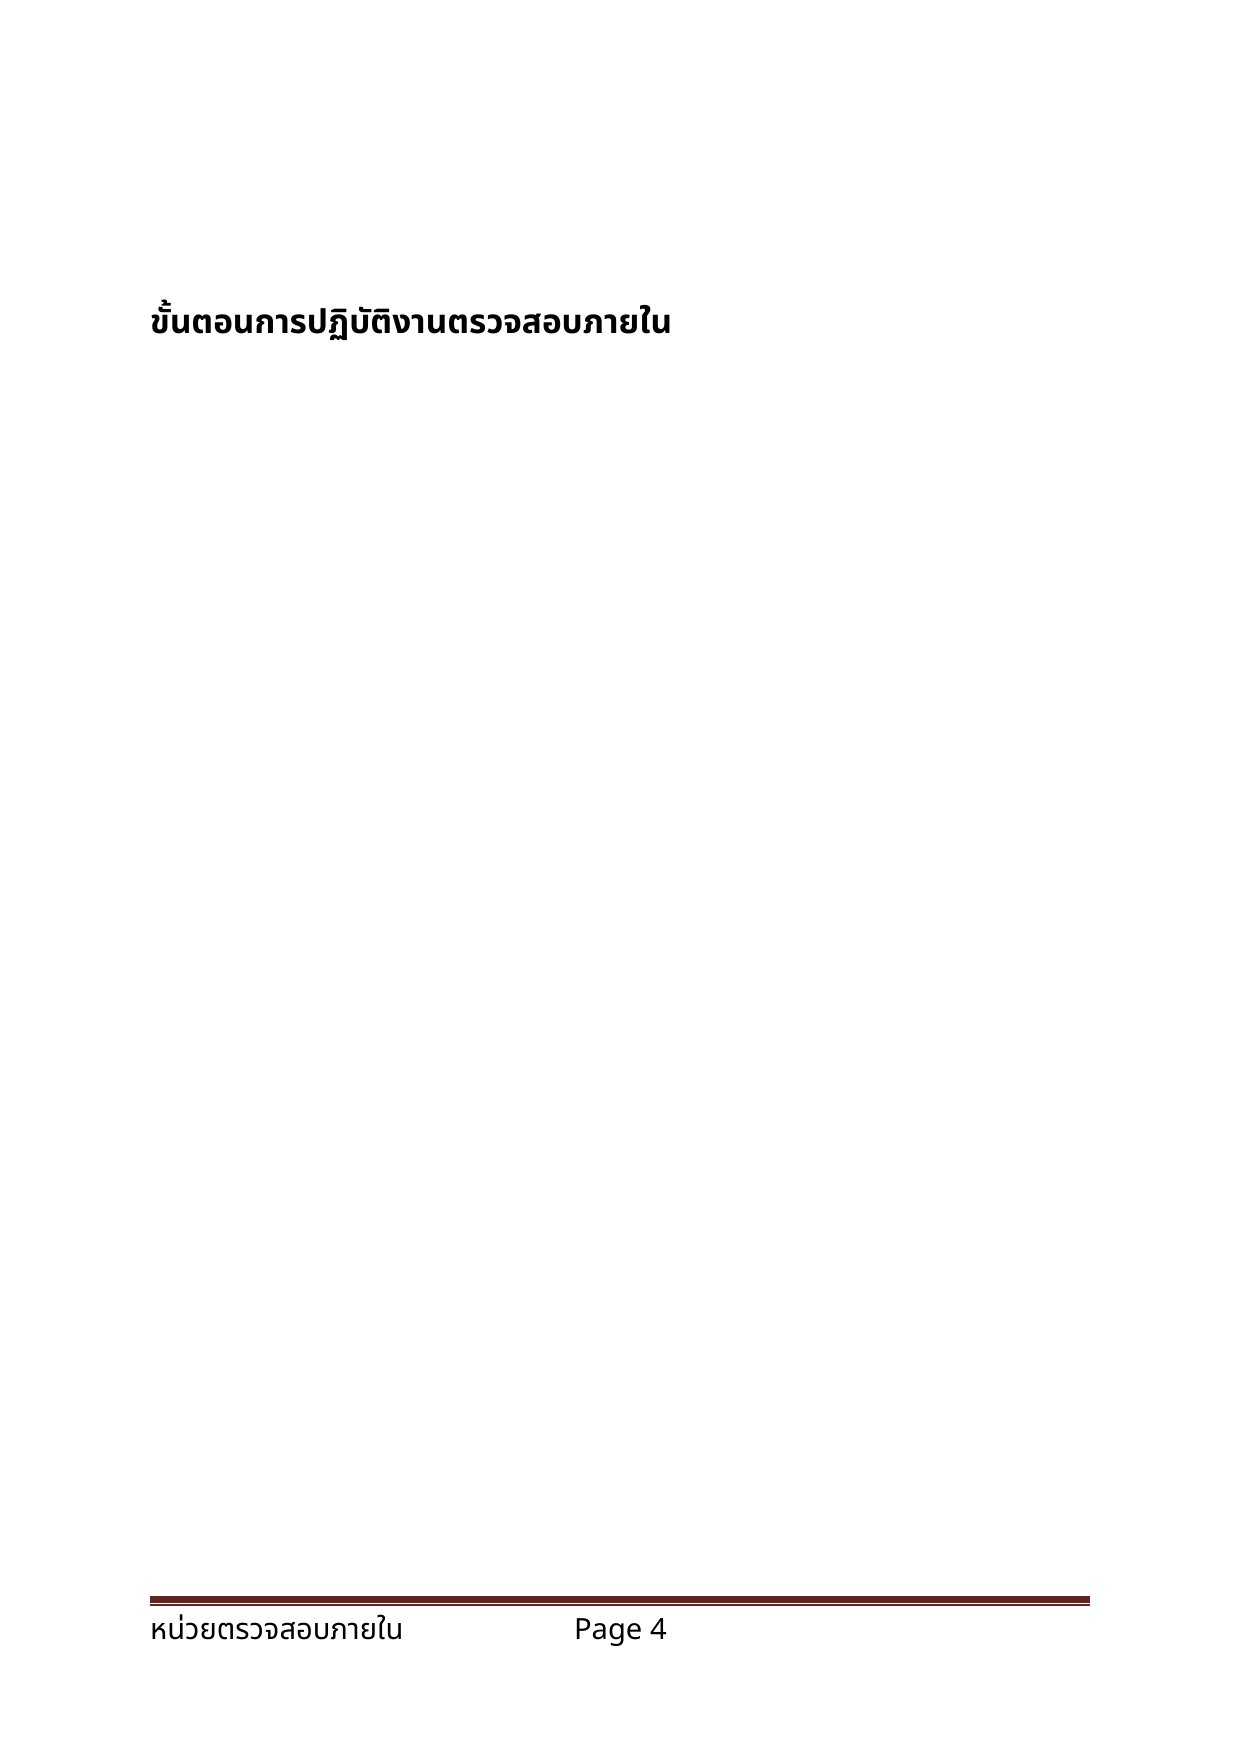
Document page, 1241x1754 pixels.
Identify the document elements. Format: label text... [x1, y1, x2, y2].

text ขั้นตอนการปฏิบัติงานตรวจสอบภายใน [150, 298, 1090, 348]
